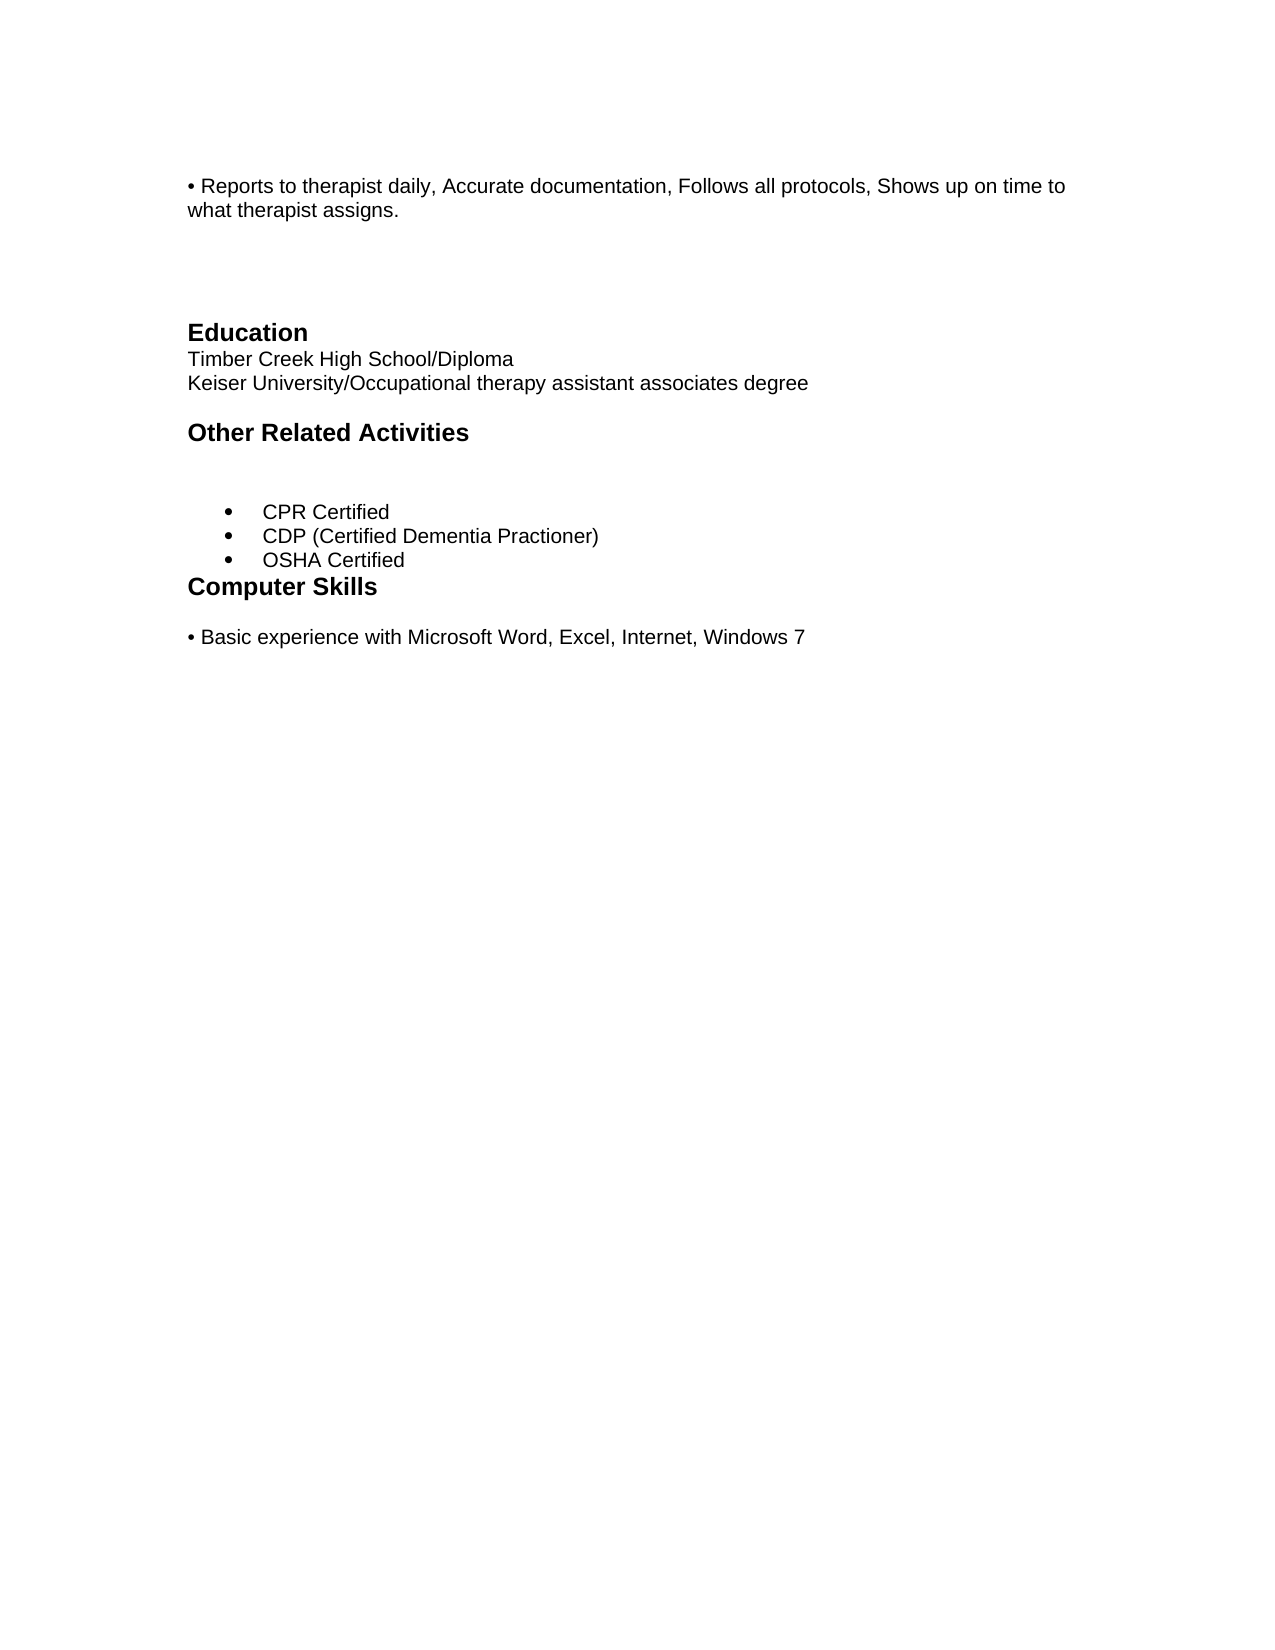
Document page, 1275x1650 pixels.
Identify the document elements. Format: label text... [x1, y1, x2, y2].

text • Basic experience with Microsoft Word, Excel, Internet, Windows 7 [187, 625, 1087, 649]
text Timber Creek High School/Diploma [187, 346, 1087, 370]
text Keiser University/Occupational therapy assistant associates degree [187, 370, 1087, 394]
list CPR Certified [225, 500, 1087, 524]
text • Reports to therapist daily, Accurate documentation, Follows all protocols, Shows up on time to what therapist assigns. [187, 174, 1087, 222]
text Education [187, 318, 1087, 346]
text Other Related Activities [187, 418, 1087, 447]
text Computer Skills [187, 572, 1087, 601]
list CDP (Certified Dementia Practioner) [225, 524, 1087, 548]
list OSHA Certified [225, 548, 1087, 572]
